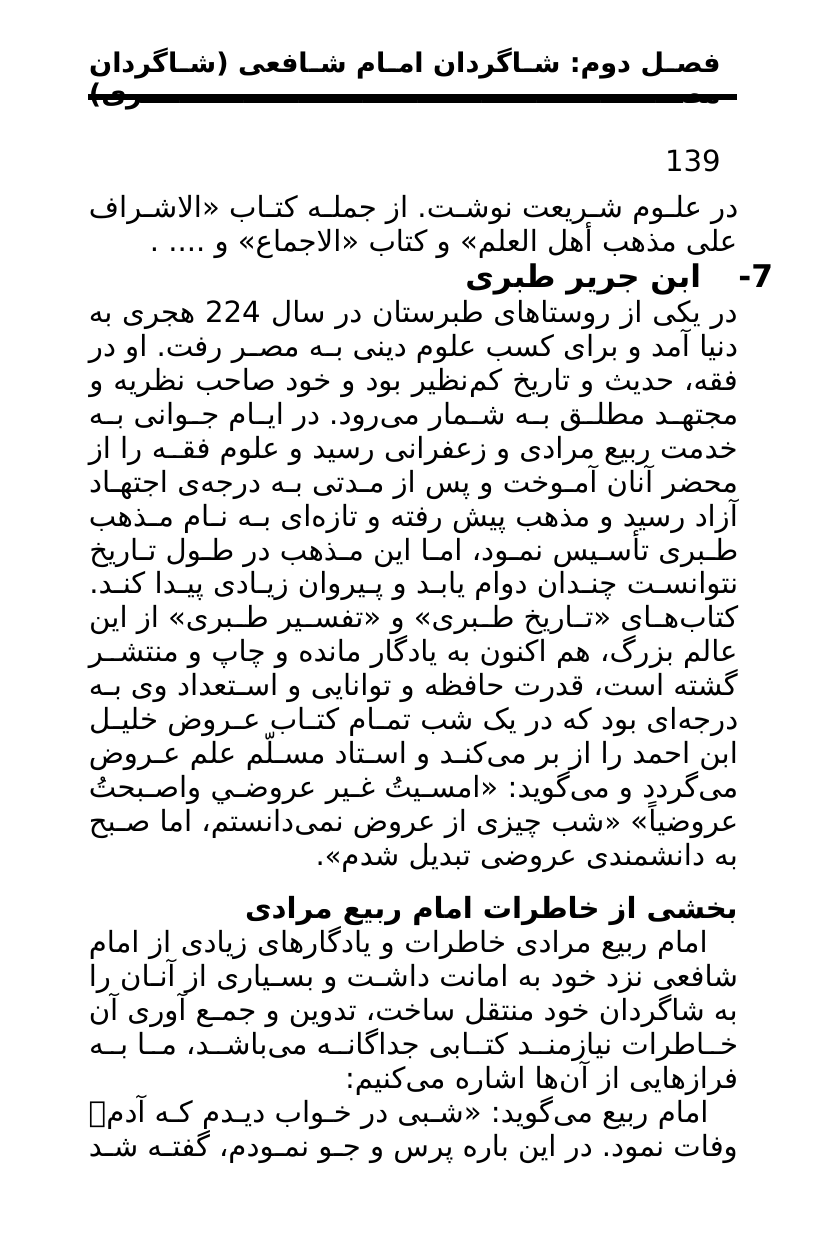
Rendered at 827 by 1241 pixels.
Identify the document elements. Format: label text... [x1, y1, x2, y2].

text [89, 1095, 738, 1163]
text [89, 191, 738, 259]
text امام ربیع مرادی خاطرات و یادگارهای زیادی از امام شافعی نزد خود به امانت داشت و بسیاری از آنان را به شاگردان خود منتقل ساخت، تدوین و جمع آوری آن خاطرات نیازمند کتابی جداگانه می‌باشد، ما به فرازهایی از آن‌ها اشاره می‌کنیم: [89, 925, 738, 1095]
list ابن جریر طبری [89, 259, 738, 295]
text در یکی از روستاهای طبرستان در سال 224 هجری به دنیا آمد و برای کسب علوم دینی به مصر رفت. او در فقه، حدیث و تاریخ کم‌نظیر بود و خود صاحب نظریه و مجتهد مطلق به شمار می‌رود. در ایام جوانی به خدمت ربیع مرادی و زعفرانی رسید و علوم فقه را از محضر آنان آموخت و پس از مدتی به درجه‌ی اجتهاد آزاد رسید و مذهب پیش رفته و تازه‌ای به نام مذهب طبری تأسیس نمود، اما این مذهب در طول تاریخ نتوانست چندان دوام یابد و پیروان زیادی پیدا کند. کتاب‌های «تاریخ طبری» و «تفسیر طبری» از این عالم بزرگ، هم اکنون به یادگار مانده و چاپ و منتشر گشته است، قدرت حافظه و توانایی و استعداد وی به درجه‌ای بود که در یک شب تمام کتاب عروض خلیل ابن احمد را از بر می‌کند و استاد مسلّم علم عروض می‌گردد و می‌گوید: «امسيتُ غير عروضي واصبحتُ عروضياً» «شب چیزی از عروض نمی‌دانستم، اما صبح به دانشمندی عروضی تبدیل شدم». [89, 295, 738, 872]
text بخشی از خاطرات امام ربیع مرادی [89, 891, 738, 925]
